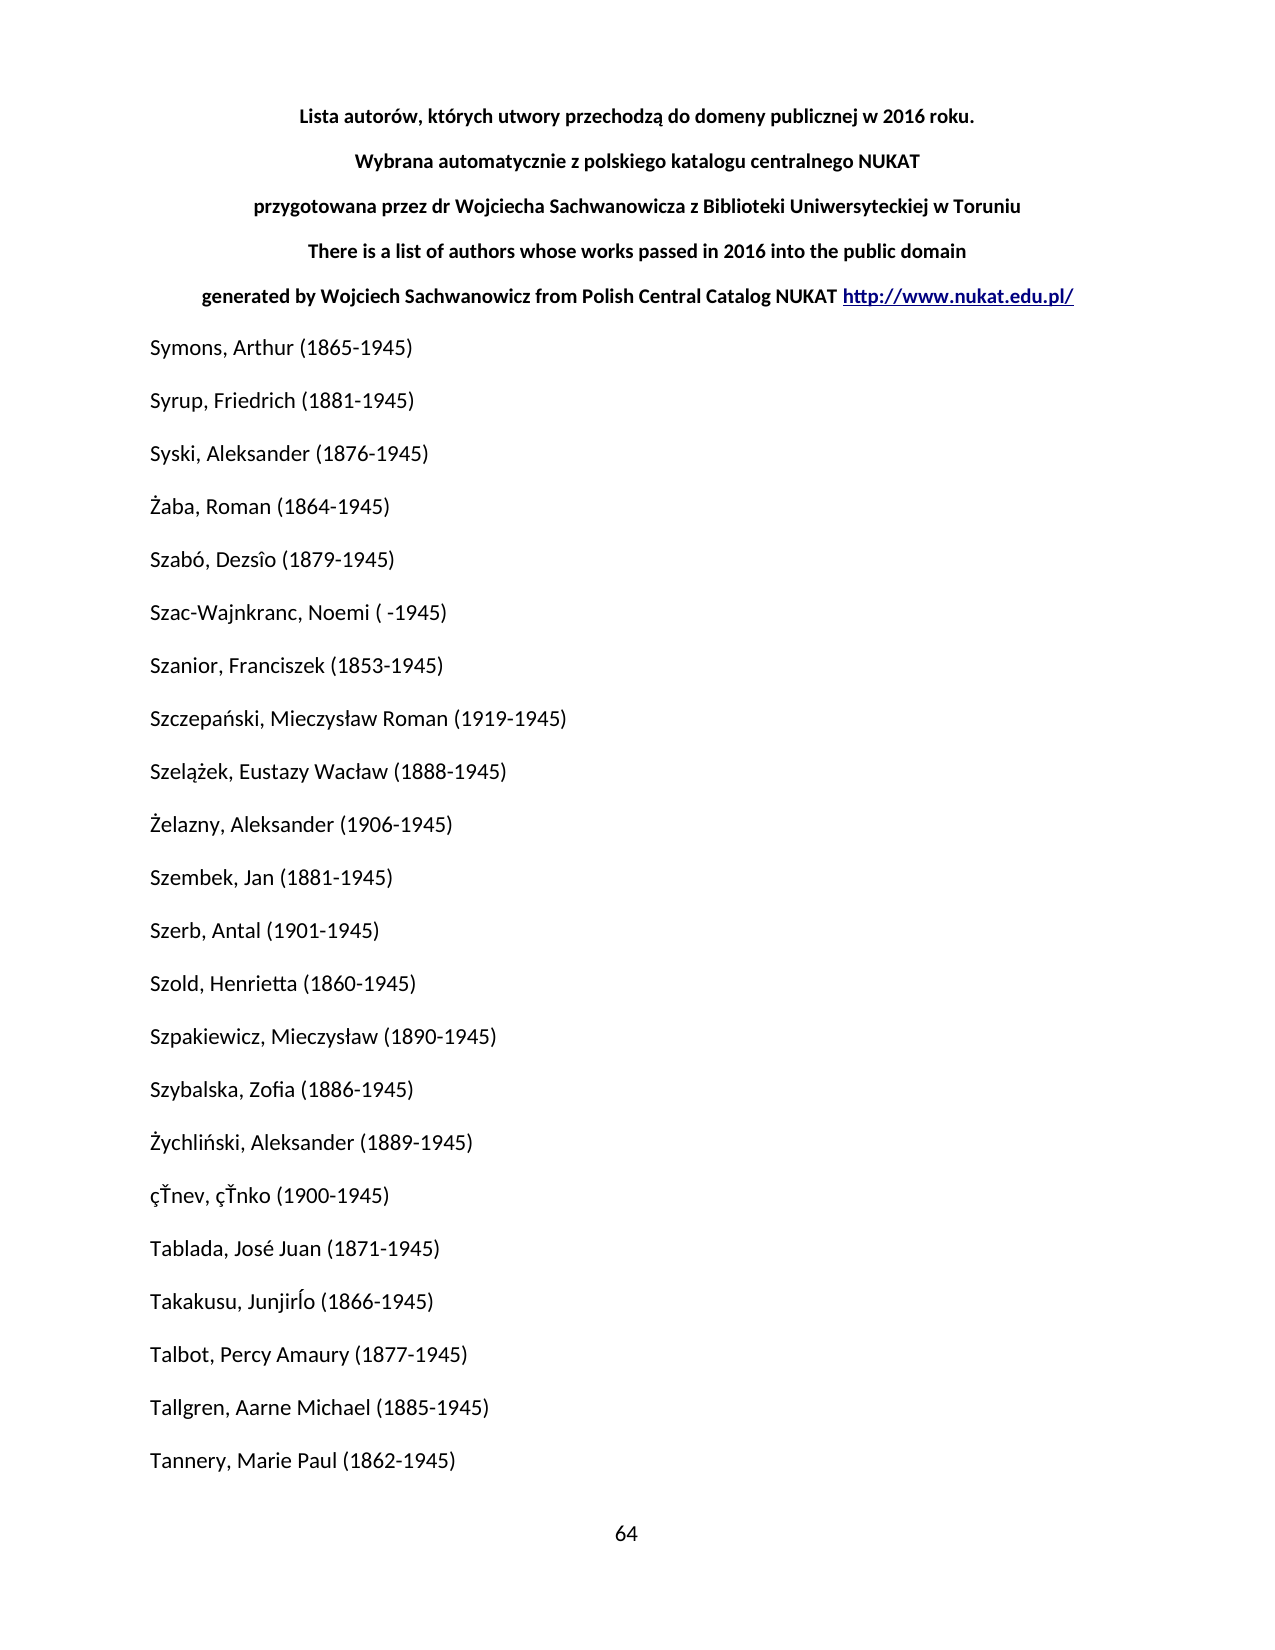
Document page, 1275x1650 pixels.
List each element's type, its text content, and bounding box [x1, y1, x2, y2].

text Tablada, José Juan (1871-1945) [150, 1234, 1125, 1262]
text Tallgren, Aarne Michael (1885-1945) [150, 1393, 1125, 1422]
text Szczepański, Mieczysław Roman (1919-1945) [150, 704, 1125, 732]
text Szold, Henrietta (1860-1945) [150, 969, 1125, 997]
text Talbot, Percy Amaury (1877-1945) [150, 1341, 1125, 1368]
text çŤnev, çŤnko (1900-1945) [150, 1181, 1125, 1209]
text Żychliński, Aleksander (1889-1945) [150, 1128, 1125, 1156]
text Szybalska, Zofia (1886-1945) [150, 1075, 1125, 1103]
text Szac-Wajnkranc, Noemi ( -1945) [150, 598, 1125, 626]
text Szabó, Dezsîo (1879-1945) [150, 545, 1125, 573]
text Szerb, Antal (1901-1945) [150, 916, 1125, 944]
text Takakusu, Junjirĺo (1866-1945) [150, 1287, 1125, 1316]
text Szelążek, Eustazy Wacław (1888-1945) [150, 757, 1125, 785]
text Szembek, Jan (1881-1945) [150, 863, 1125, 891]
text Żaba, Roman (1864-1945) [150, 492, 1125, 520]
text Syski, Aleksander (1876-1945) [150, 439, 1125, 467]
text Szpakiewicz, Mieczysław (1890-1945) [150, 1022, 1125, 1050]
text Tannery, Marie Paul (1862-1945) [150, 1447, 1125, 1474]
text Syrup, Friedrich (1881-1945) [150, 386, 1125, 414]
text Żelazny, Aleksander (1906-1945) [150, 810, 1125, 838]
text Symons, Arthur (1865-1945) [150, 333, 1125, 361]
text Szanior, Franciszek (1853-1945) [150, 651, 1125, 679]
